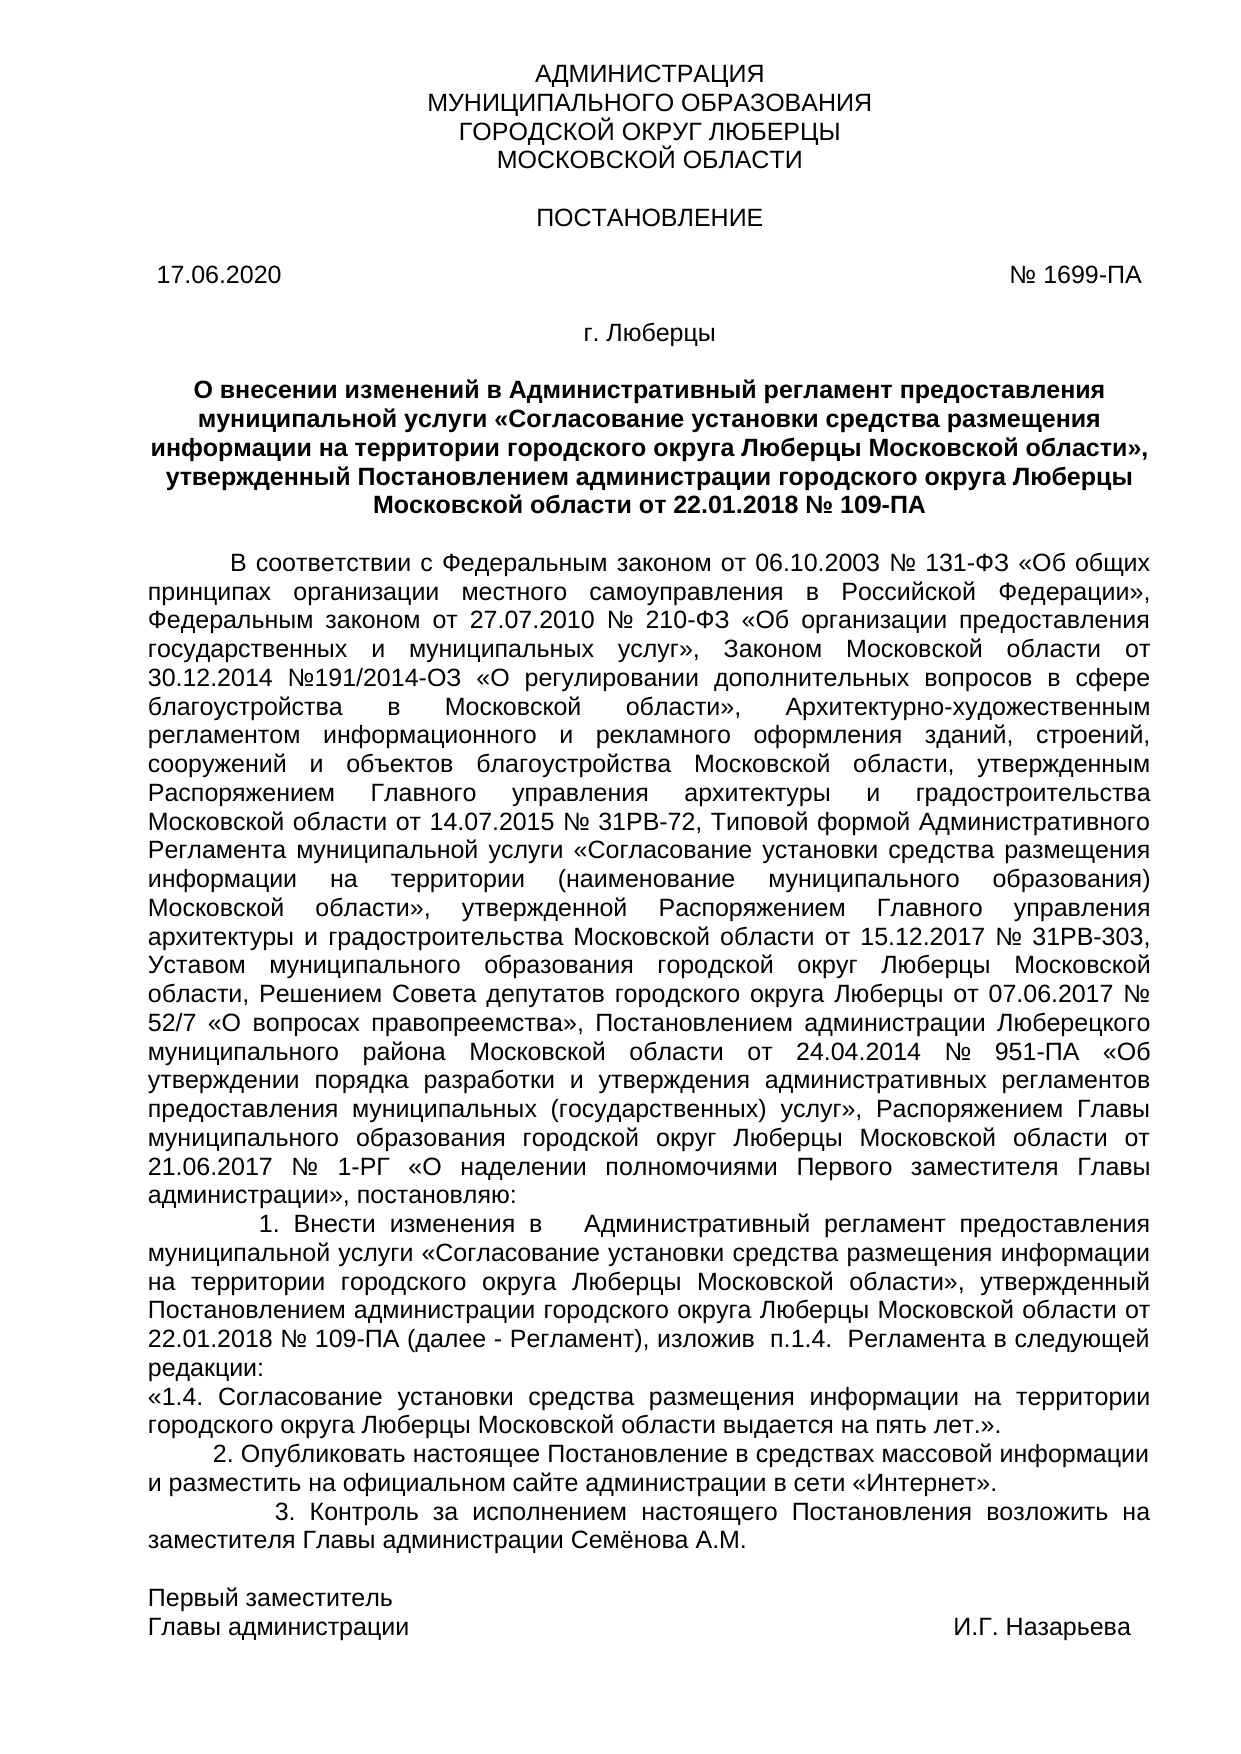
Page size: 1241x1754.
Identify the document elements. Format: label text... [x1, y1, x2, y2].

text В соответствии с Федеральным законом от 06.10.2003 № 131-ФЗ «Об общих принципах организации местного самоуправления в Российской Федерации», Федеральным законом от 27.07.2010 № 210-ФЗ «Об организации предоставления государственных и муниципальных услуг», Законом Московской области от 30.12.2014 №191/2014-ОЗ «О регулировании дополнительных вопросов в сфере благоустройства в Московской области», Архитектурно-художественным регламентом информационного и рекламного оформления зданий, строений, сооружений и объектов благоустройства Московской области, утвержденным Распоряжением Главного управления архитектуры и градостроительства Московской области от 14.07.2015 № 31РВ-72, Типовой формой Административного Регламента муниципальной услуги «Согласование установки средства размещения информации на территории (наименование муниципального образования) Московской области», утвержденной Распоряжением Главного управления архитектуры и градостроительства Московской области от 15.12.2017 № 31РВ-303, Уставом муниципального образования городской округ Люберцы Московской области, Решением Совета депутатов городского округа Люберцы от 07.06.2017 № 52/7 «О вопросах правопреемства», Постановлением администрации Люберецкого муниципального района Московской области от 24.04.2014 № 951-ПА «Об утверждении порядка разработки и утверждения административных регламентов предоставления муниципальных (государственных) услуг», Распоряжением Главы муниципального образования городской округ Люберцы Московской области от 21.06.2017 № 1-РГ «О наделении полномочиями Первого заместителя Главы администрации», постановляю: [148, 548, 1152, 1209]
text «1.4. Согласование установки средства размещения информации на территории городского округа Люберцы Московской области выдается на пять лет.». [148, 1382, 1152, 1439]
text 2. Опубликовать настоящее Постановление в средствах массовой информации и разместить на официальном сайте администрации в сети «Интернет». [148, 1439, 1152, 1497]
text Первый заместитель [148, 1583, 1152, 1612]
text О внесении изменений в Административный регламент предоставления муниципальной услуги «Согласование установки средства размещения информации на территории городского округа Люберцы Московской области», утвержденный Постановлением администрации городского округа Люберцы Московской области от 22.01.2018 № 109-ПА [148, 375, 1152, 519]
text 17.06.2020 № 1699-ПА [148, 260, 1152, 289]
text МОСКОВСКОЙ ОБЛАСТИ [148, 145, 1152, 174]
text АДМИНИСТРАЦИЯ [148, 59, 1152, 88]
text 3. Контроль за исполнением настоящего Постановления возложить на заместителя Главы администрации Семёнова А.М. [148, 1497, 1152, 1554]
text 1. Внести изменения в Административный регламент предоставления муниципальной услуги «Согласование установки средства размещения информации на территории городского округа Люберцы Московской области», утвержденный Постановлением администрации городского округа Люберцы Московской области от 22.01.2018 № 109-ПА (далее - Регламент), изложив п.1.4. Регламента в следующей редакции: [148, 1209, 1152, 1382]
text г. Люберцы [148, 318, 1152, 347]
text МУНИЦИПАЛЬНОГО ОБРАЗОВАНИЯ [148, 88, 1152, 117]
text ПОСТАНОВЛЕНИЕ [148, 203, 1152, 232]
text Главы администрации И.Г. Назарьева [148, 1612, 1152, 1640]
text ГОРОДСКОЙ ОКРУГ ЛЮБЕРЦЫ [148, 117, 1152, 145]
